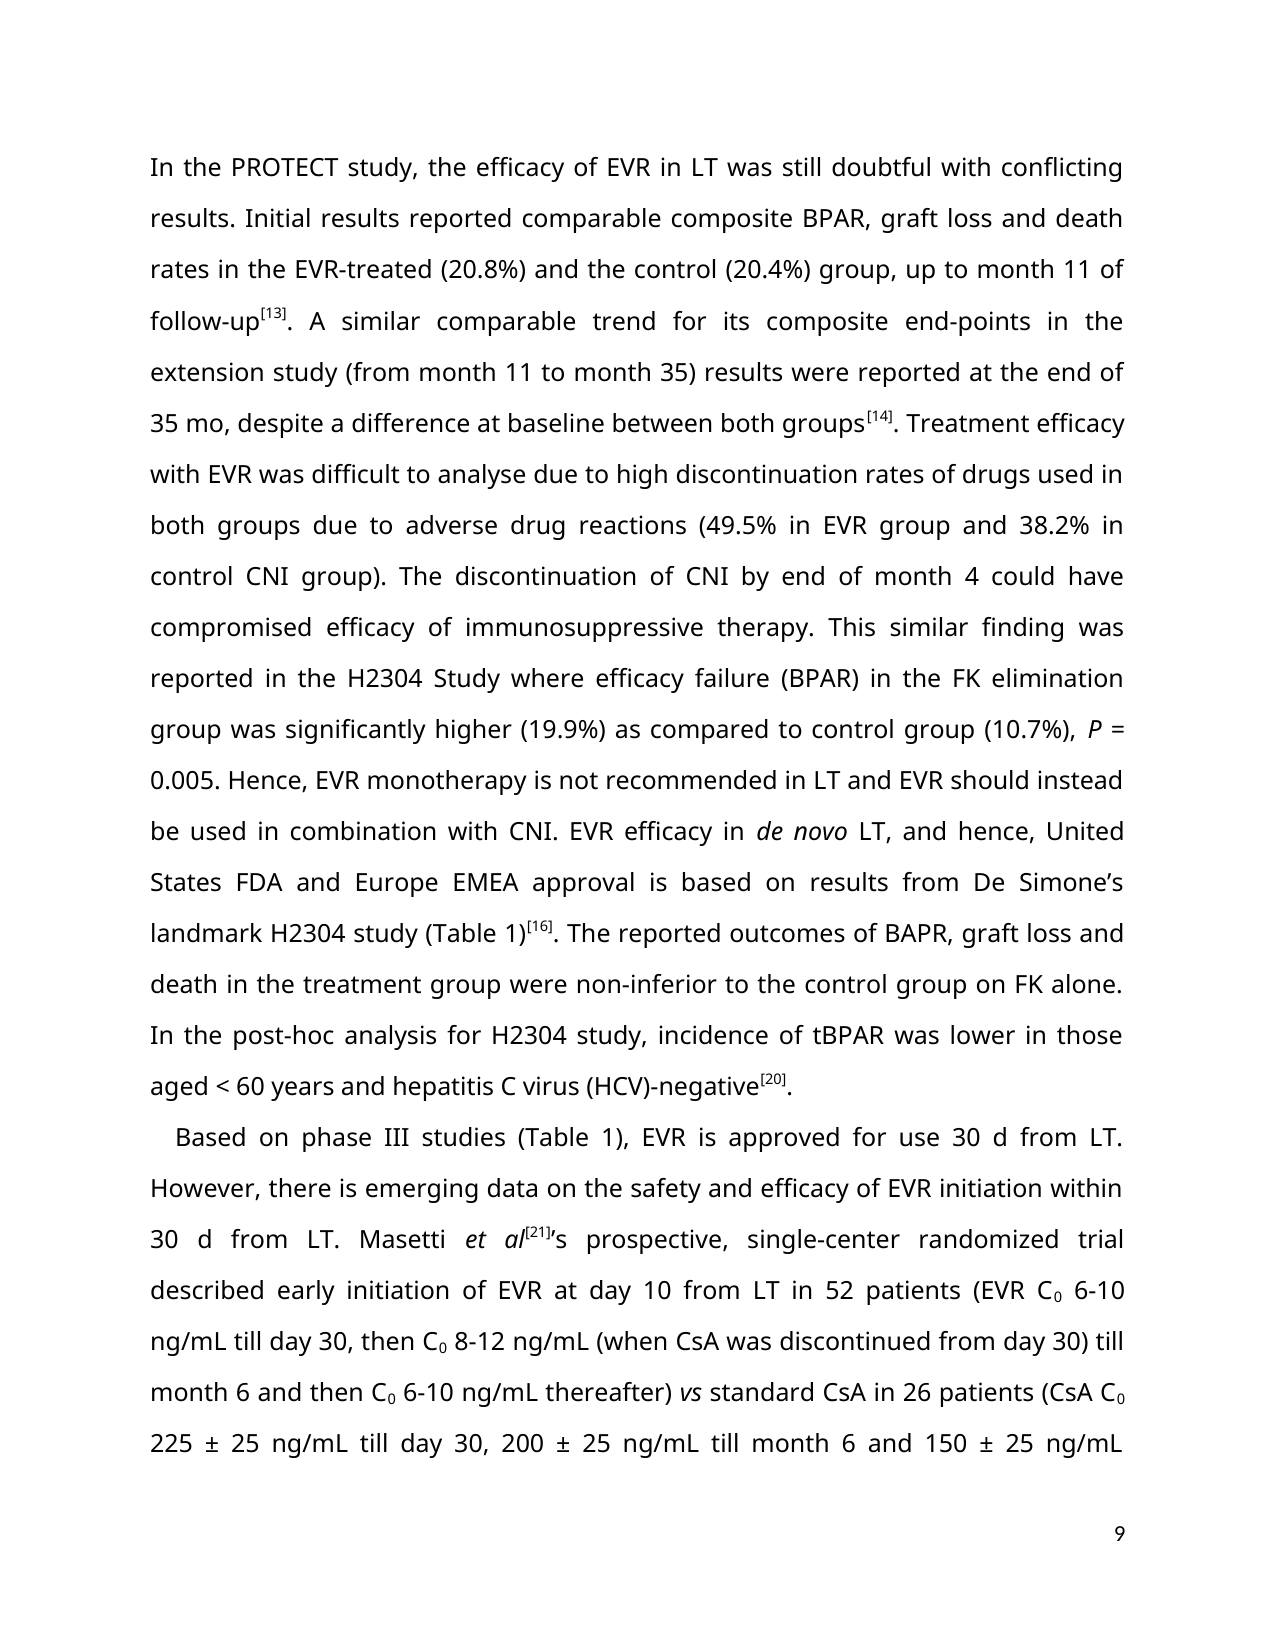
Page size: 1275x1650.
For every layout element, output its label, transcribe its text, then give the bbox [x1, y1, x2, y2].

text In the PROTECT study, the efficacy of EVR in LT was still doubtful with conflicting results. Initial results reported comparable composite BPAR, graft loss and death rates in the EVR-treated (20.8%) and the control (20.4%) group, up to month 11 of follow-up[13]. A similar comparable trend for its composite end-points in the extension study (from month 11 to month 35) results were reported at the end of 35 mo, despite a difference at baseline between both groups[14]. Treatment efficacy with EVR was difficult to analyse due to high discontinuation rates of drugs used in both groups due to adverse drug reactions (49.5% in EVR group and 38.2% in control CNI group). The discontinuation of CNI by end of month 4 could have compromised efficacy of immunosuppressive therapy. This similar finding was reported in the H2304 Study where efficacy failure (BPAR) in the FK elimination group was significantly higher (19.9%) as compared to control group (10.7%), P = 0.005. Hence, EVR monotherapy is not recommended in LT and EVR should instead be used in combination with CNI. EVR efficacy in de novo LT, and hence, United States FDA and Europe EMEA approval is based on results from De Simone’s landmark H2304 study (Table 1)[16]. The reported outcomes of BAPR, graft loss and death in the treatment group were non-inferior to the control group on FK alone. In the post-hoc analysis for H2304 study, incidence of tBPAR was lower in those aged < 60 years and hepatitis C virus (HCV)-negative[20]. [150, 150, 1125, 1103]
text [150, 1120, 1125, 1460]
